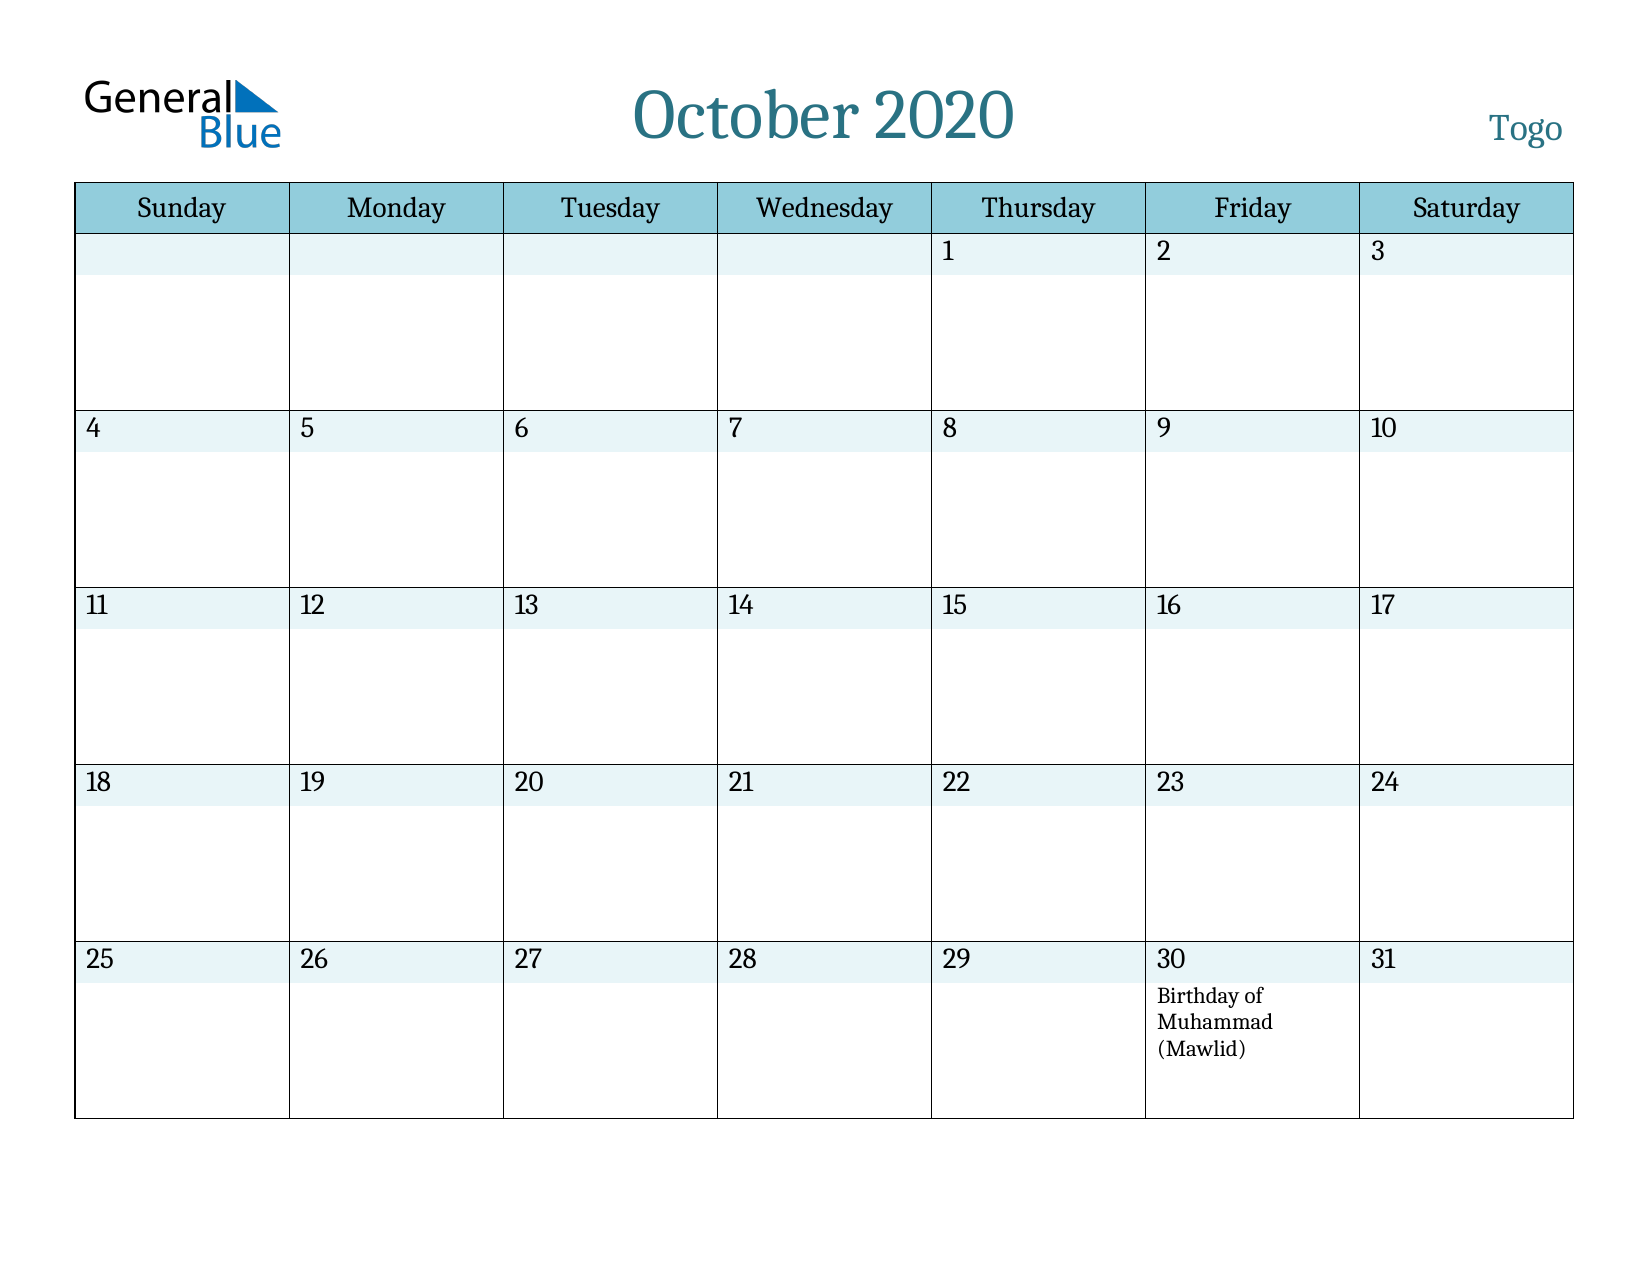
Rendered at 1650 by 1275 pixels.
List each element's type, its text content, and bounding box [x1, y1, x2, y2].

table_cell Tuesday [504, 183, 717, 233]
table_cell 6 [504, 411, 717, 452]
table_cell [290, 452, 503, 587]
table_cell 24 [1360, 765, 1573, 806]
table_cell [504, 275, 717, 410]
table_cell 8 [932, 411, 1145, 452]
table_cell [76, 983, 289, 1118]
table_cell [932, 629, 1145, 764]
table_cell [1146, 806, 1359, 941]
table_cell [504, 452, 717, 587]
table_cell Wednesday [718, 183, 931, 233]
table_cell 30 [1146, 942, 1359, 983]
table_cell 26 [290, 942, 503, 983]
table_cell 5 [290, 411, 503, 452]
table_cell 10 [1360, 411, 1573, 452]
table_cell 9 [1146, 411, 1359, 452]
table_cell [1360, 275, 1573, 410]
table_cell [290, 806, 503, 941]
table_cell Friday [1146, 183, 1359, 233]
table_cell [1360, 452, 1573, 587]
table_cell [76, 629, 289, 764]
table_cell 27 [504, 942, 717, 983]
table_cell 7 [718, 411, 931, 452]
table_cell [290, 629, 503, 764]
table_cell [290, 234, 503, 275]
table_cell [1146, 275, 1359, 410]
table_cell 13 [504, 588, 717, 629]
table_cell 20 [504, 765, 717, 806]
table_cell Sunday [76, 183, 289, 233]
table_cell 18 [76, 765, 289, 806]
table_cell 19 [290, 765, 503, 806]
table_cell 31 [1360, 942, 1573, 983]
table_cell 4 [76, 411, 289, 452]
table_cell [76, 234, 289, 275]
table_cell 11 [76, 588, 289, 629]
table_cell 15 [932, 588, 1145, 629]
table_cell 28 [718, 942, 931, 983]
table_cell [1360, 806, 1573, 941]
table_cell 14 [718, 588, 931, 629]
table_cell [504, 806, 717, 941]
table_cell [718, 806, 931, 941]
table_cell 12 [290, 588, 503, 629]
table_cell Monday [290, 183, 503, 233]
table_cell 17 [1360, 588, 1573, 629]
table_cell 16 [1146, 588, 1359, 629]
table_cell [504, 629, 717, 764]
table_cell [1146, 629, 1359, 764]
table_cell [290, 275, 503, 410]
table_cell [76, 806, 289, 941]
table_cell Saturday [1360, 183, 1573, 233]
table_header Togo [1146, 75, 1574, 182]
table_cell [932, 452, 1145, 587]
table_cell [76, 452, 289, 587]
table_cell 2 [1146, 234, 1359, 275]
table_cell 25 [76, 942, 289, 983]
table_cell [718, 275, 931, 410]
table_cell [718, 452, 931, 587]
table_cell [504, 983, 717, 1118]
table_header [75, 75, 503, 182]
table_cell [932, 806, 1145, 941]
table_cell 1 [932, 234, 1145, 275]
table_cell [1360, 983, 1573, 1118]
table_cell 22 [932, 765, 1145, 806]
table_cell [718, 983, 931, 1118]
table_cell [504, 234, 717, 275]
table_cell [1360, 629, 1573, 764]
table_cell Birthday of Muhammad (Mawlid) [1146, 983, 1359, 1118]
table_cell [290, 983, 503, 1118]
table_header October 2020 [503, 75, 1146, 182]
table_cell 3 [1360, 234, 1573, 275]
table_cell 21 [718, 765, 931, 806]
table_cell [718, 234, 931, 275]
table_cell [76, 275, 289, 410]
table_cell [932, 275, 1145, 410]
table_cell [932, 983, 1145, 1118]
table_cell 29 [932, 942, 1145, 983]
table_cell 23 [1146, 765, 1359, 806]
table_cell Thursday [932, 183, 1145, 233]
table_cell [1146, 452, 1359, 587]
table_cell [718, 629, 931, 764]
picture [85, 80, 281, 148]
